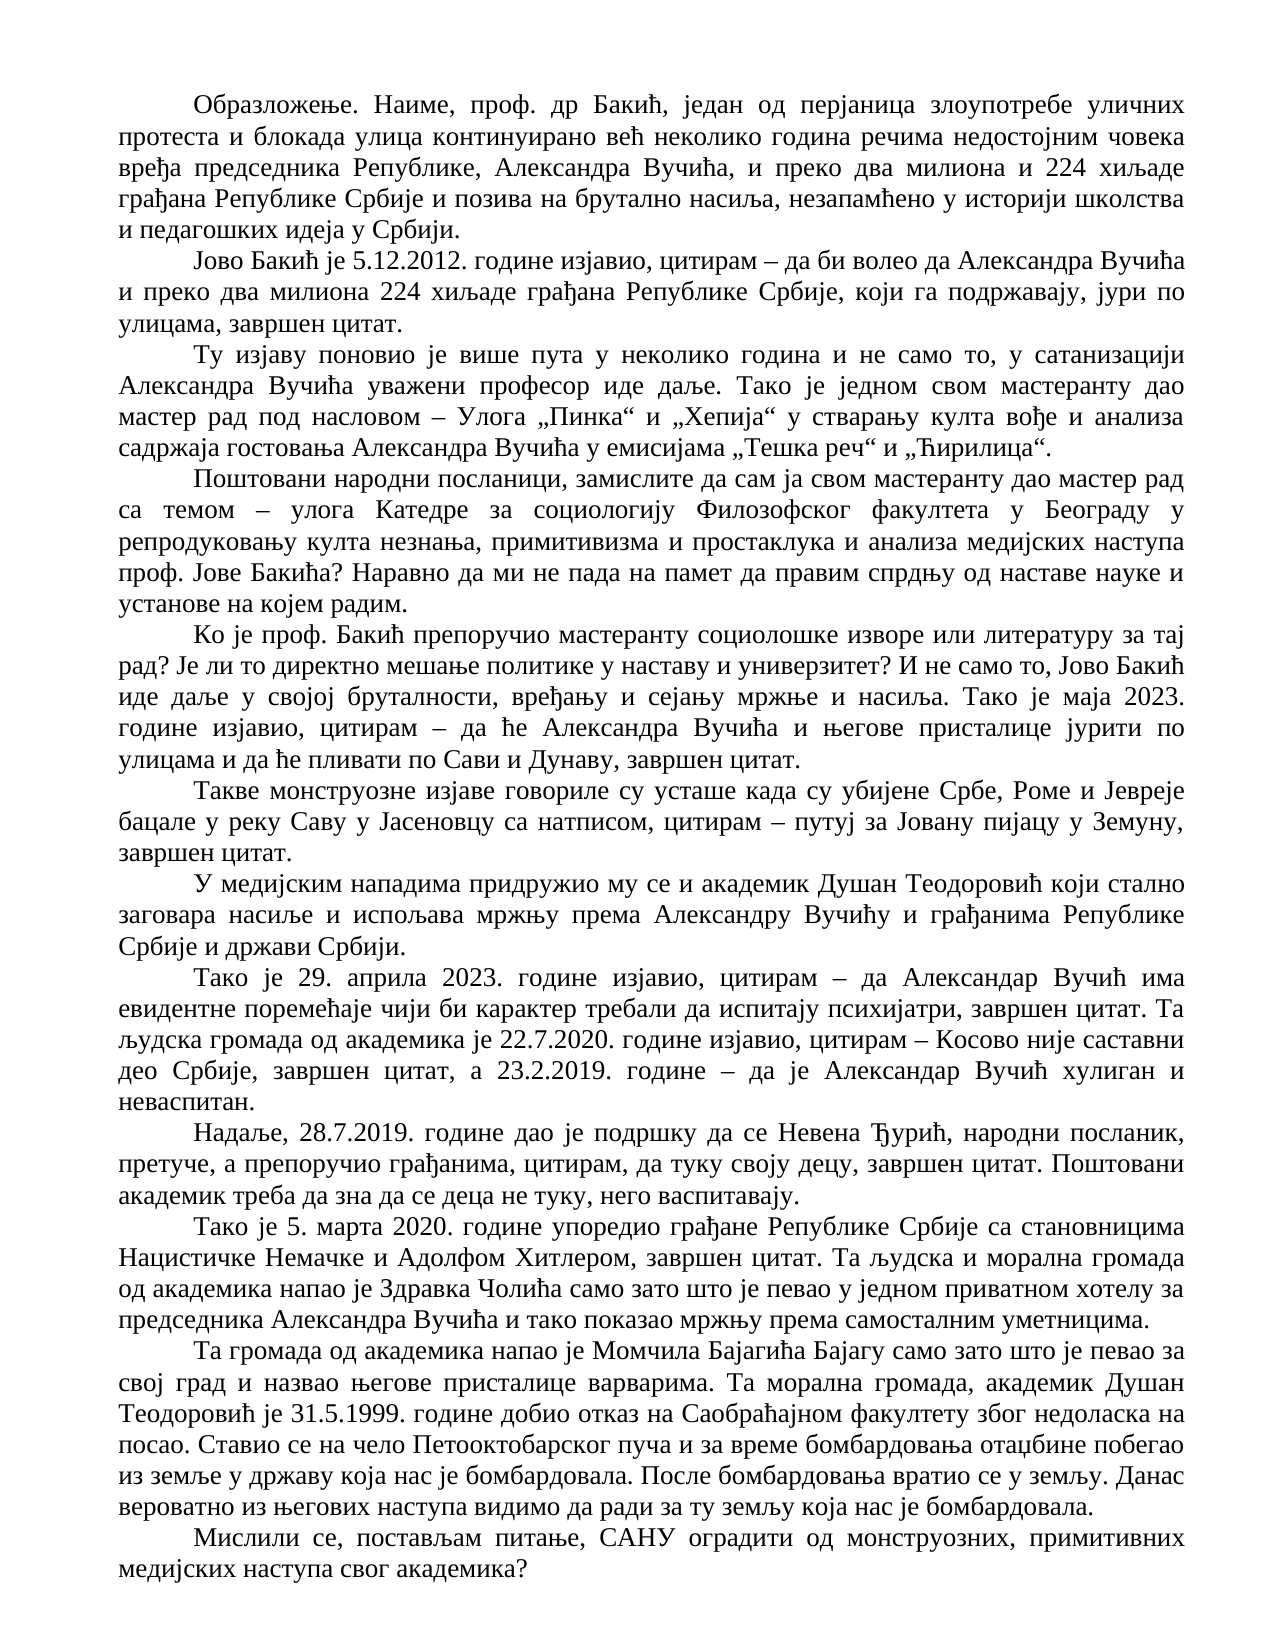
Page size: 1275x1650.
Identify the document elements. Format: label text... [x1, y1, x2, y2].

text У медијским нападима придружио му се и академик Душан Теодоровић који стално заговара насиље и испољава мржњу према Александру Вучићу и грађанима Републике Србије и држави Србији. [118, 867, 1186, 961]
text Јово Бакић је 5.12.2012. године изјавио, цитирам – да би волео да Александра Вучића и преко два милиона 224 хиљаде грађана Републике Србије, који га подржавају, јури по улицама, завршен цитат. [118, 244, 1186, 338]
text Та громада од академика напао је Момчила Бајагића Бајагу само зато што је певао за свој град и назвао његове присталице варварима. Та морална громада, академик Душан Теодоровић је 31.5.1999. године добио отказ на Саобраћајном факултету због недоласка на посао. Ставио се на чело Петооктобарског пуча и за време бомбардовања отаџбине побегао из земље у државу која нас је бомбардовала. После бомбардовања вратио се у земљу. Данас вероватно из његових наступа видимо да ради за ту земљу која нас је бомбардовала. [118, 1334, 1186, 1521]
text Ко је проф. Бакић препоручио мастеранту социолошке изворе или литературу за тај рад? Је ли то директно мешање политике у наставу и универзитет? И не само то, Јово Бакић иде даље у својој бруталности, вређању и сејању мржње и насиља. Тако је маја 2023. године изјавио, цитирам – да ће Александра Вучића и његове присталице јурити по улицама и да ће пливати по Сави и Дунаву, завршен цитат. [118, 618, 1186, 774]
text Тако је 29. априла 2023. године изјавио, цитирам – да Александар Вучић има евидентне поремећаје чији би карактер требали да испитају психијатри, завршен цитат. Та људска громада од академика је 22.7.2020. године изјавио, цитирам – Косово није саставни део Србије, завршен цитат, а 23.2.2019. године – да је Александар Вучић хулиган и неваспитан. [118, 961, 1186, 1116]
text Тако је 5. марта 2020. године упоредио грађане Републике Србије са становницима Нацистичке Немачке и Адолфом Хитлером, завршен цитат. Та људска и морална громада од академика напао је Здравка Чолића само зато што је певао у једном приватном хотелу за председника Александра Вучића и тако показао мржњу према самосталним уметницима. [118, 1210, 1186, 1334]
text Ту изјаву поновио је више пута у неколико година и не само то, у сатанизацији Александра Вучића уважени професор иде даље. Тако је једном свом мастеранту дао мастер рад под насловом – Улога „Пинка“ и „Хепија“ у стварању култа вође и анализа садржаја гостовања Александра Вучића у емисијама „Тешка реч“ и „Ћирилица“. [118, 338, 1186, 462]
text Поштовани народни посланици, замислите да сам ја свом мастеранту дао мастер рад са темом – улога Катедре за социологију Филозофског факултета у Београду у репродуковању култа незнања, примитивизма и простаклука и анализа медијских наступа проф. Јове Бакића? Наравно да ми не пада на памет да правим спрдњу од наставе науке и установе на којем радим. [118, 462, 1186, 618]
text Такве монструозне изјаве говориле су усташе када су убијене Србе, Роме и Јевреје бацале у реку Саву у Јасеновцу са натписом, цитирам – путуј за Јовану пијацу у Земуну, завршен цитат. [118, 774, 1186, 867]
text Мислили се, постављам питање, САНУ оградити од монструозних, примитивних медијских наступа свог академика? [118, 1521, 1186, 1584]
text Образложење. Наиме, проф. др Бакић, један од перјаница злоупотребе уличних протеста и блокада улица континуирано већ неколико година речима недостојним човека вређа председника Републике, Александра Вучића, и преко два милиона и 224 хиљаде грађана Републике Србије и позива на брутално насиља, незапамћено у историји школства и педагошких идеја у Србији. [118, 89, 1186, 244]
text Надаље, 28.7.2019. године дао је подршку да се Невена Ђурић, народни посланик, претуче, а препоручио грађанима, цитирам, да туку своју децу, завршен цитат. Поштовани академик треба да зна да се деца не туку, него васпитавају. [118, 1116, 1186, 1210]
